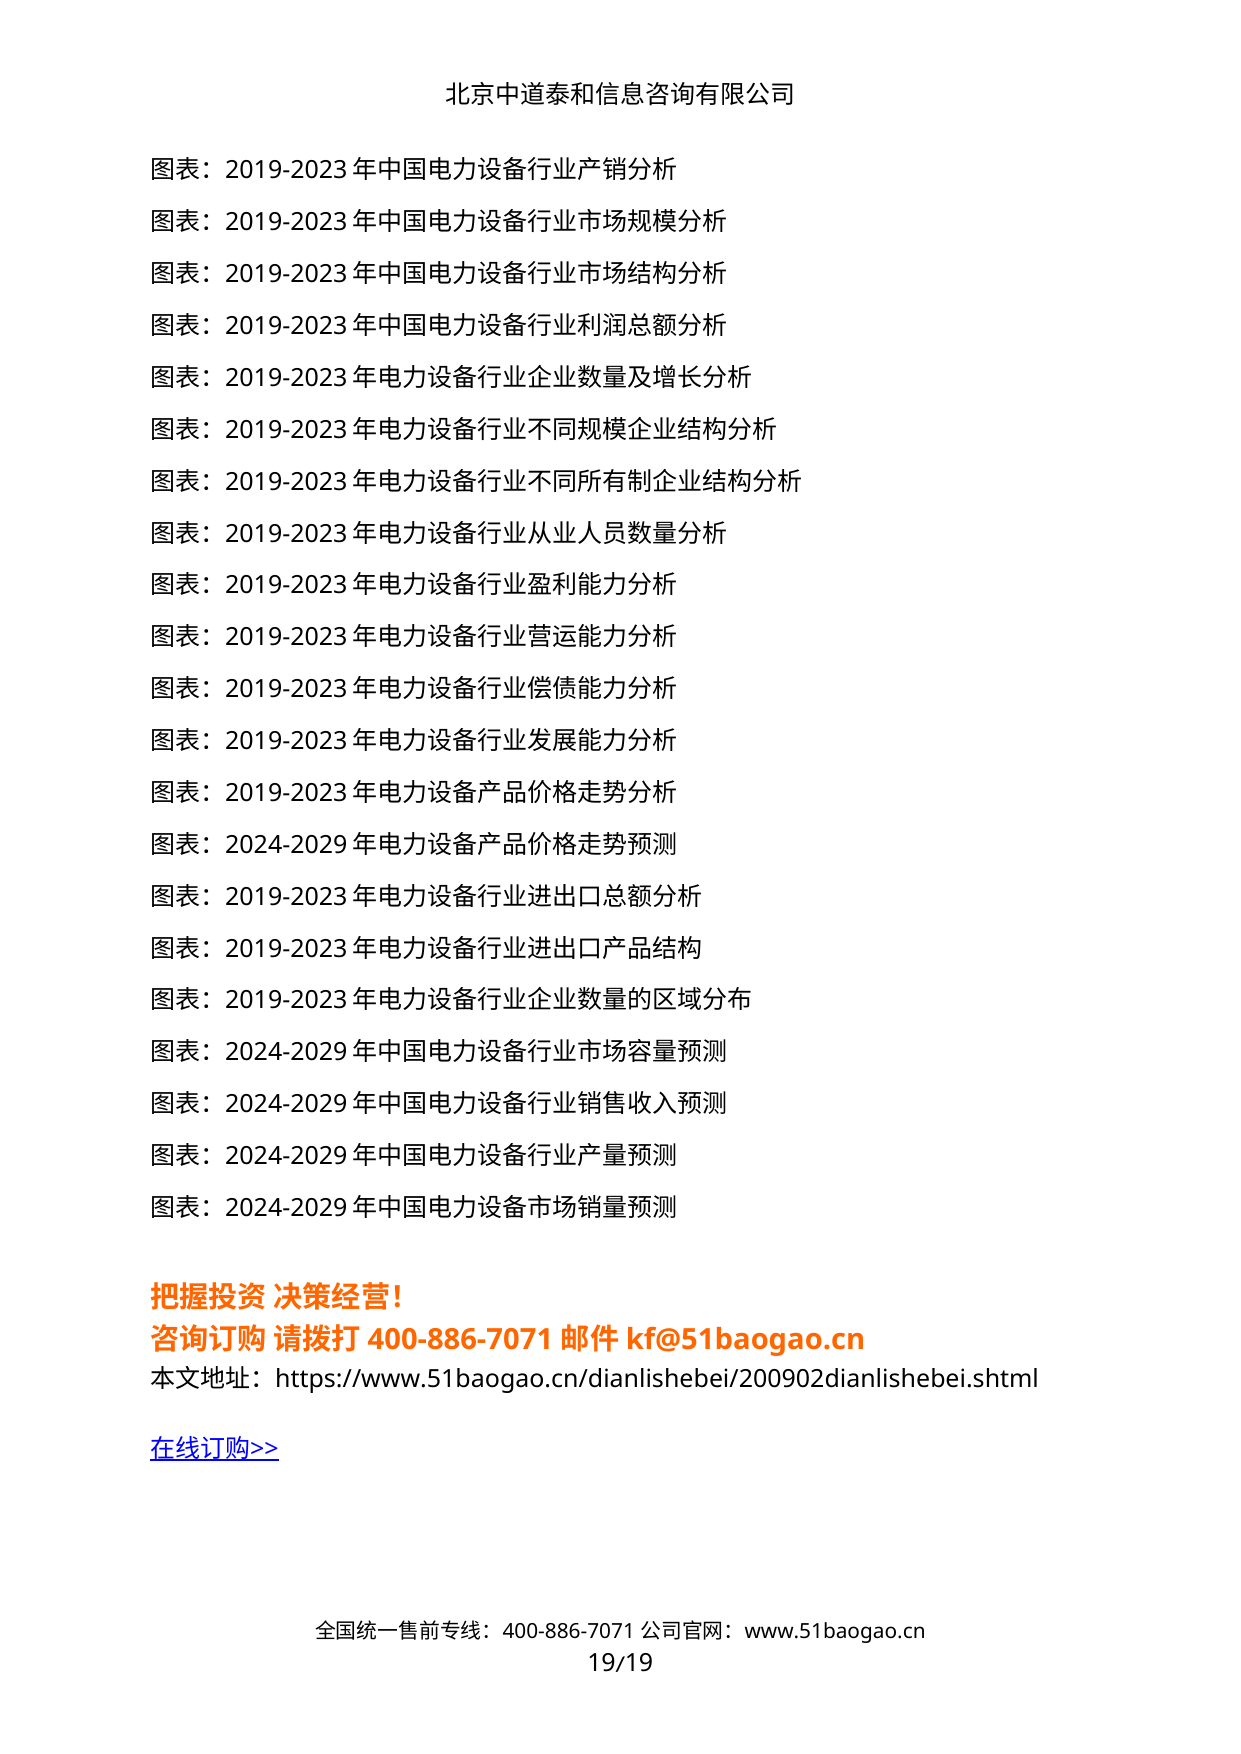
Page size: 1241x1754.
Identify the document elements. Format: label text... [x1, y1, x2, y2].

text 在线订购>> [150, 1394, 1090, 1465]
text 图表：2024-2029年中国电力设备市场销量预测 [150, 1187, 1090, 1224]
text 图表：2019-2023年中国电力设备行业市场规模分析 [150, 202, 1090, 238]
text 图表：2024-2029年中国电力设备行业市场容量预测 [150, 1032, 1090, 1068]
text 图表：2019-2023年电力设备行业进出口产品结构 [150, 928, 1090, 964]
text 图表：2019-2023年电力设备行业进出口总额分析 [150, 876, 1090, 912]
text 图表：2019-2023年中国电力设备行业产销分析 [150, 150, 1090, 186]
text 图表：2019-2023年电力设备行业企业数量的区域分布 [150, 980, 1090, 1016]
text 图表：2019-2023年电力设备行业偿债能力分析 [150, 669, 1090, 705]
text 图表：2019-2023年电力设备行业从业人员数量分析 [150, 513, 1090, 549]
text 图表：2019-2023年电力设备行业企业数量及增长分析 [150, 357, 1090, 394]
text 图表：2019-2023年电力设备行业营运能力分析 [150, 617, 1090, 653]
text 图表：2024-2029年中国电力设备行业产量预测 [150, 1136, 1090, 1172]
text 图表：2024-2029年电力设备产品价格走势预测 [150, 824, 1090, 861]
text 图表：2019-2023年电力设备行业不同规模企业结构分析 [150, 409, 1090, 446]
text 图表：2019-2023年电力设备行业盈利能力分析 [150, 565, 1090, 601]
text 图表：2024-2029年中国电力设备行业销售收入预测 [150, 1084, 1090, 1120]
text 图表：2019-2023年中国电力设备行业市场结构分析 [150, 254, 1090, 290]
text 图表：2019-2023年电力设备产品价格走势分析 [150, 772, 1090, 809]
text 把握投资 决策经营！咨询订购 请拨打 400-886-7071 邮件 kf@51baogao.cn本文地址：https://www.51baogao.cn/dianlishebei/200902dianlishebei.shtml [150, 1239, 1090, 1394]
text 图表：2019-2023年电力设备行业不同所有制企业结构分析 [150, 461, 1090, 497]
text 图表：2019-2023年电力设备行业发展能力分析 [150, 721, 1090, 757]
text 图表：2019-2023年中国电力设备行业利润总额分析 [150, 306, 1090, 342]
